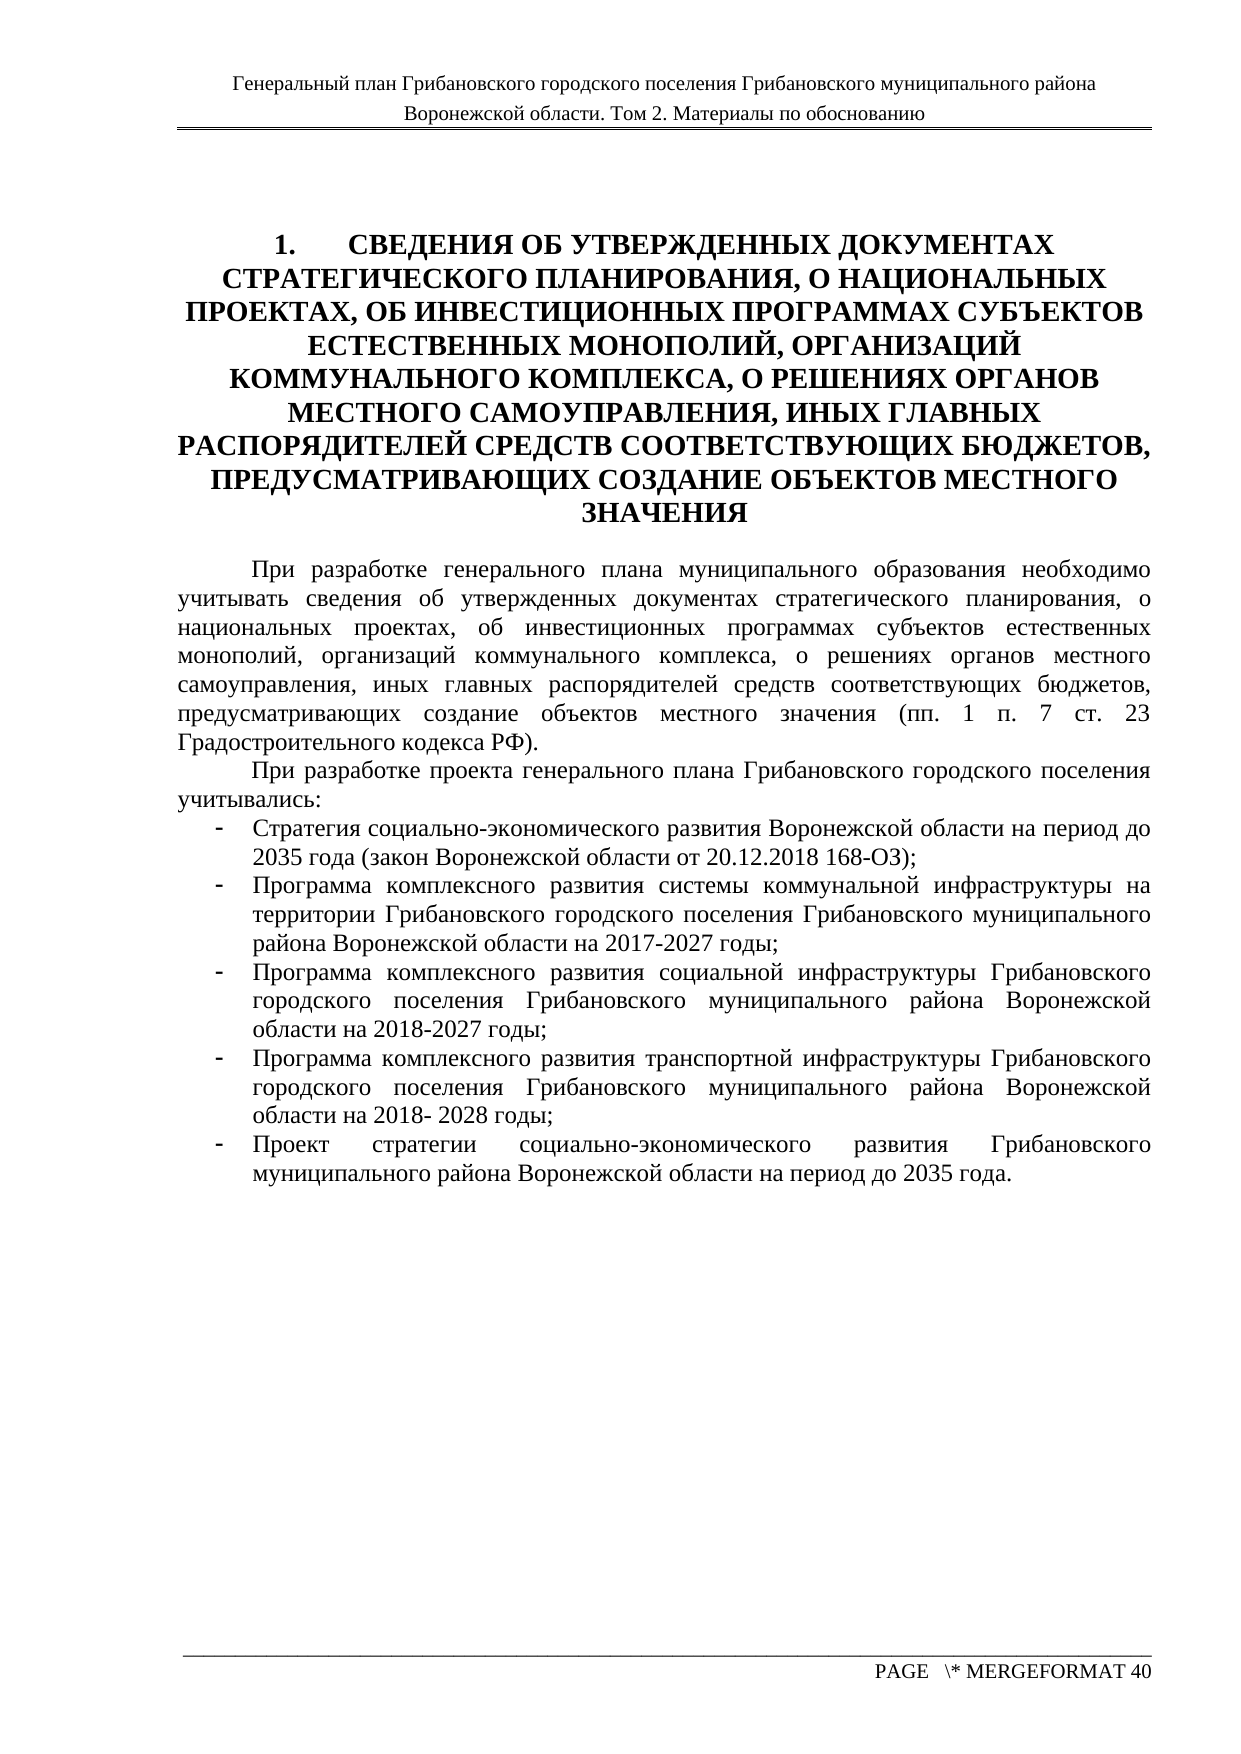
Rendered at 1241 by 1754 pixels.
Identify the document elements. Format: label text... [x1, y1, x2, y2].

text При разработке проекта генерального плана Грибановского городского поселения учитывались: [177, 755, 1152, 813]
list Программа комплексного развития транспортной инфраструктуры Грибановского городского поселения Грибановского муниципального района Воронежской области на 2018- 2028 годы; [215, 1043, 1152, 1129]
text При разработке генерального плана муниципального образования необходимо учитывать сведения об утвержденных документах стратегического планирования, о национальных проектах, об инвестиционных программах субъектов естественных монополий, организаций коммунального комплекса, о решениях органов местного самоуправления, иных главных распорядителей средств соответствующих бюджетов, предусматривающих создание объектов местного значения (пп. 1 п. 7 ст. 23 Градостроительного кодекса РФ). [177, 554, 1152, 755]
list Стратегия социально-экономического развития Воронежской области на период до 2035 года (закон Воронежской области от 20.12.2018 168-ОЗ); [215, 813, 1152, 870]
subtitle Сведения об утвержденных документах стратегического планирования, о национальных проектах, об инвестиционных программах субъектов естественных монополий, организаций коммунального комплекса, о решениях органов местного самоуправления, иных главных распорядителей средств соответствующих бюджетов, предусматривающих создание объектов местного значения [177, 227, 1152, 529]
list Программа комплексного развития социальной инфраструктуры Грибановского городского поселения Грибановского муниципального района Воронежской области на 2018-2027 годы; [215, 957, 1152, 1043]
list Программа комплексного развития системы коммунальной инфраструктуры на территории Грибановского городского поселения Грибановского муниципального района Воронежской области на 2017-2027 годы; [215, 870, 1152, 957]
list Проект стратегии социально-экономического развития Грибановского муниципального района Воронежской области на период до 2035 года. [215, 1129, 1152, 1187]
